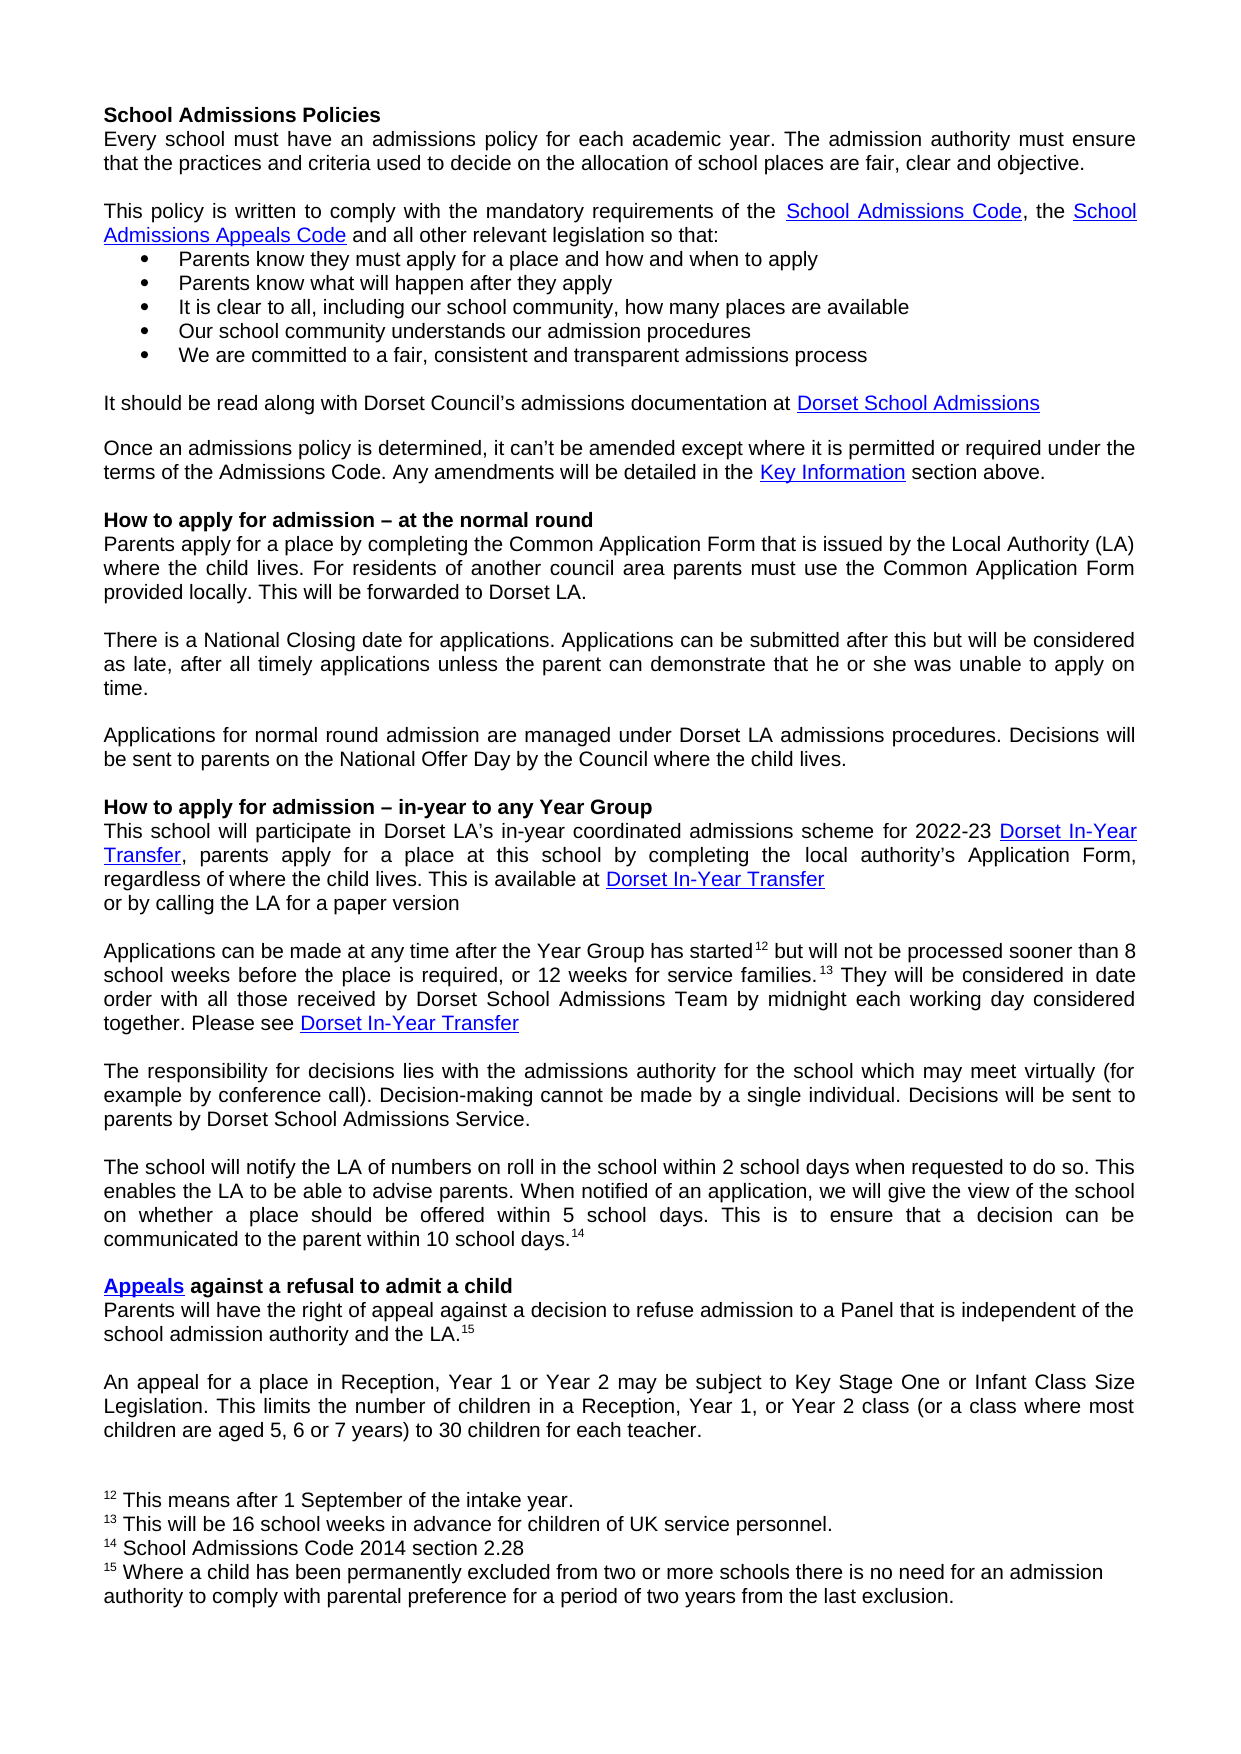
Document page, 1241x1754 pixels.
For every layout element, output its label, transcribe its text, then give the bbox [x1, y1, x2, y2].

text How to apply for admission – at the normal round [103, 508, 1137, 532]
text There is a National Closing date for applications. Applications can be submitted after this but will be considered as late, after all timely applications unless the parent can demonstrate that he or she was unable to apply on time. [103, 627, 1137, 699]
text This school will participate in Dorset LA’s in-year coordinated admissions scheme for 2022-23 Dorset In-Year Transfer, parents apply for a place at this school by completing the local authority’s Application Form, regardless of where the child lives. This is available at Dorset In-Year Transfer [103, 819, 1137, 891]
list Parents know they must apply for a place and how and when to apply [141, 247, 1137, 271]
text Appeals against a refusal to admit a child [103, 1274, 1137, 1298]
text Applications for normal round admission are managed under Dorset LA admissions procedures. Decisions will be sent to parents on the National Offer Day by the Council where the child lives. [103, 723, 1137, 771]
text Parents will have the right of appeal against a decision to refuse admission to a Panel that is independent of the school admission authority and the LA. [103, 1298, 1137, 1346]
text How to apply for admission – in-year to any Year Group [103, 795, 1137, 819]
text or by calling the LA for a paper version [103, 891, 1137, 915]
text The school will notify the LA of numbers on roll in the school within 2 school days when requested to do so. This enables the LA to be able to advise parents. When notified of an application, we will give the view of the school on whether a place should be offered within 5 school days. This is to ensure that a decision can be communicated to the parent within 10 school days. [103, 1154, 1137, 1250]
text This policy is written to comply with the mandatory requirements of the School Admissions Code, the School Admissions Appeals Code and all other relevant legislation so that: [103, 199, 1137, 247]
list It is clear to all, including our school community, how many places are available [141, 295, 1137, 319]
text The responsibility for decisions lies with the admissions authority for the school which may meet virtually (for example by conference call). Decision-making cannot be made by a single individual. Decisions will be sent to parents by Dorset School Admissions Service. [103, 1059, 1137, 1131]
list Our school community understands our admission procedures [141, 319, 1137, 343]
text Applications can be made at any time after the Year Group has started but will not be processed sooner than 8 school weeks before the place is required, or 12 weeks for service families. They will be considered in date order with all those received by Dorset School Admissions Team by midnight each working day considered together. Please see Dorset In-Year Transfer [103, 939, 1137, 1035]
text It should be read along with Dorset Council’s admissions documentation at Dorset School Admissions [103, 391, 1137, 415]
text Every school must have an admissions policy for each academic year. The admission authority must ensure that the practices and criteria used to decide on the allocation of school places are fair, clear and objective. [103, 127, 1137, 175]
text Parents apply for a place by completing the Common Application Form that is issued by the Local Authority (LA) where the child lives. For residents of another council area parents must use the Common Application Form provided locally. This will be forwarded to Dorset LA. [103, 532, 1137, 603]
text School Admissions Policies [103, 103, 1137, 127]
text An appeal for a place in Reception, Year 1 or Year 2 may be subject to Key Stage One or Infant Class Size Legislation. This limits the number of children in a Reception, Year 1, or Year 2 class (or a class where most children are aged 5, 6 or 7 years) to 30 children for each teacher. [103, 1370, 1137, 1442]
text Once an admissions policy is determined, it can’t be amended except where it is permitted or required under the terms of the Admissions Code. Any amendments will be detailed in the Key Information section above. [103, 436, 1137, 484]
list Parents know what will happen after they apply [141, 271, 1137, 295]
list We are committed to a fair, consistent and transparent admissions process [141, 343, 1137, 367]
